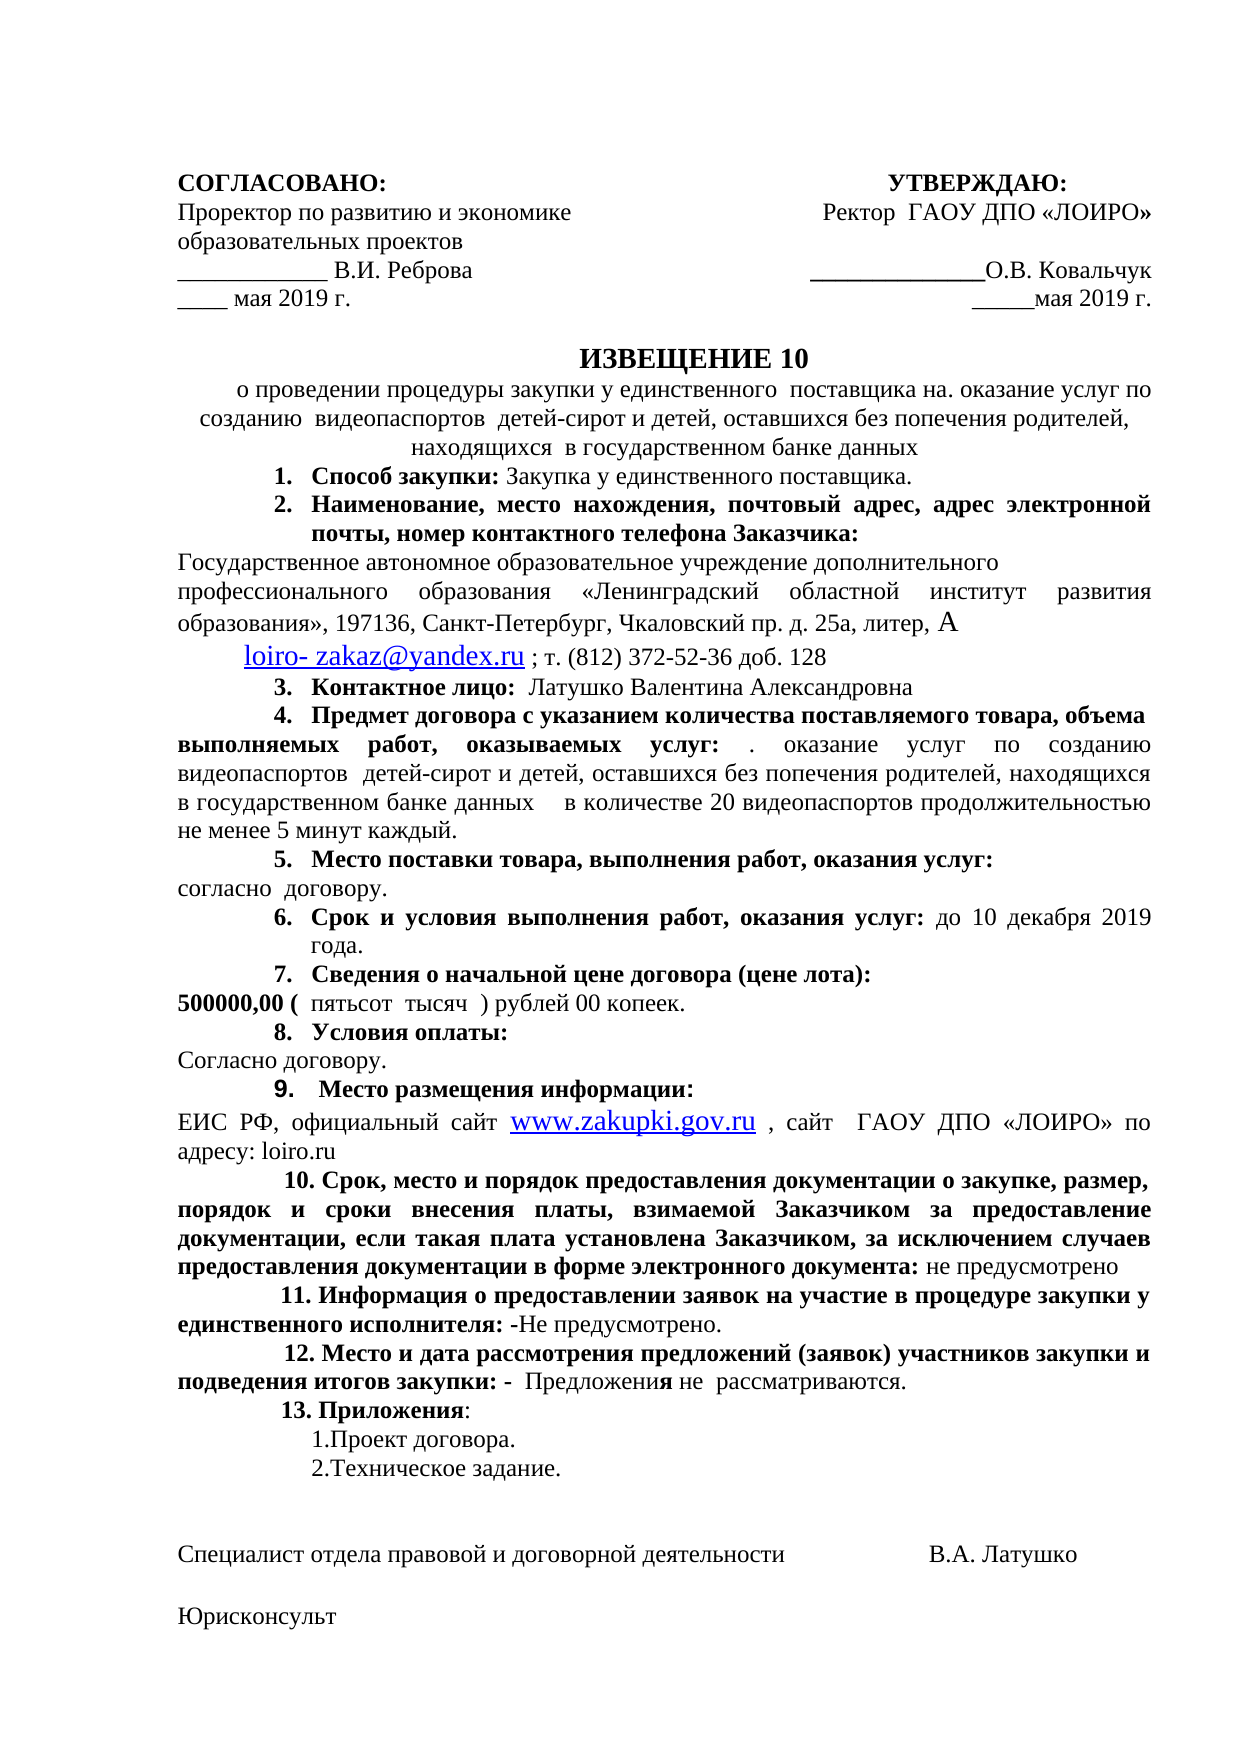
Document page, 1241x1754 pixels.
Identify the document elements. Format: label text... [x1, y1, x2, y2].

list Контактное лицо: Латушко Валентина Александровна [274, 672, 1152, 700]
text ЕИС РФ, официальный сайт www.zakupki.gov.ru , сайт ГАОУ ДПО «ЛОИРО» по адресу: loiro.ru [177, 1103, 1152, 1165]
list Место поставки товара, выполнения работ, оказания услуг: [274, 844, 1152, 873]
text Специалист отдела правовой и договорной деятельности В.А. Латушко [177, 1539, 1152, 1568]
table_header СОГЛАСОВАНО: Проректор по развитию и экономике образовательных проектов ____________ В.И. Реброва ____ мая 2019 г. [166, 169, 664, 341]
list Место размещения информации: [274, 1074, 1152, 1103]
list Наименование, место нахождения, почтовый адрес, адрес электронной почты, номер контактного телефона Заказчика: [274, 489, 1152, 547]
text 10. Срок, место и порядок предоставления документации о закупке, размер, порядок и сроки внесения платы, взимаемой Заказчиком за предоставление документации, если такая плата установлена Заказчиком, за исключением случаев предоставления документации в форме электронного документа: не предусмотрено [177, 1165, 1152, 1280]
text 12. Место и дата рассмотрения предложений (заявок) участников закупки и подведения итогов закупки: - Предложения не рассматриваются. [177, 1338, 1152, 1395]
list Сведения о начальной цене договора (цене лота): [274, 959, 1152, 988]
text Государственное автономное образовательное учреждение дополнительного [177, 547, 1152, 576]
text 500000,00 ( пятьсот тысяч ) рублей 00 копеек. [177, 988, 1152, 1017]
table_header УТВЕРЖДАЮ: Ректор ГАОУ ДПО «ЛОИРО» ______________О.В. Ковальчук _____мая 2019 г. [664, 169, 1163, 341]
text ИЗВЕЩЕНИЕ 10 [177, 341, 1152, 374]
list Способ закупки: Закупка у единственного поставщика. [274, 461, 1152, 489]
list Срок и условия выполнения работ, оказания услуг: до 10 декабря 2019 года. [273, 902, 1152, 959]
text согласно договору. [177, 873, 1152, 902]
list 11. Информация о предоставлении заявок на участие в процедуре закупки у единственного исполнителя: -Не предусмотрено. [177, 1280, 1152, 1338]
text о проведении процедуры закупки у единственного поставщика на. оказание услуг по созданию видеопаспортов детей-сирот и детей, оставшихся без попечения родителей, находящихся в государственном банке данных [177, 374, 1152, 461]
text профессионального образования «Ленинградский областной институт развития образования», 197136, Санкт-Петербург, Чкаловский пр. д. 25а, литер, А [177, 576, 1152, 638]
text Согласно договору. [177, 1045, 1152, 1074]
text 13. Приложения: [281, 1395, 1152, 1424]
text 2.Техническое задание. [311, 1453, 1152, 1481]
list Условия оплаты: [274, 1017, 1152, 1045]
text выполняемых работ, оказываемых услуг: . оказание услуг по созданию видеопаспортов детей-сирот и детей, оставшихся без попечения родителей, находящихся в государственном банке данных в количестве 20 видеопаспортов продолжительностью не менее 5 минут каждый. [177, 729, 1152, 844]
text 1.Проект договора. [311, 1424, 1152, 1453]
list Предмет договора с указанием количества поставляемого товара, объема [274, 700, 1152, 729]
text Юрисконсульт [177, 1601, 1152, 1630]
text loiro- zakaz@yandex.ru ; т. (812) 372-52-36 доб. 128 [236, 638, 1152, 672]
